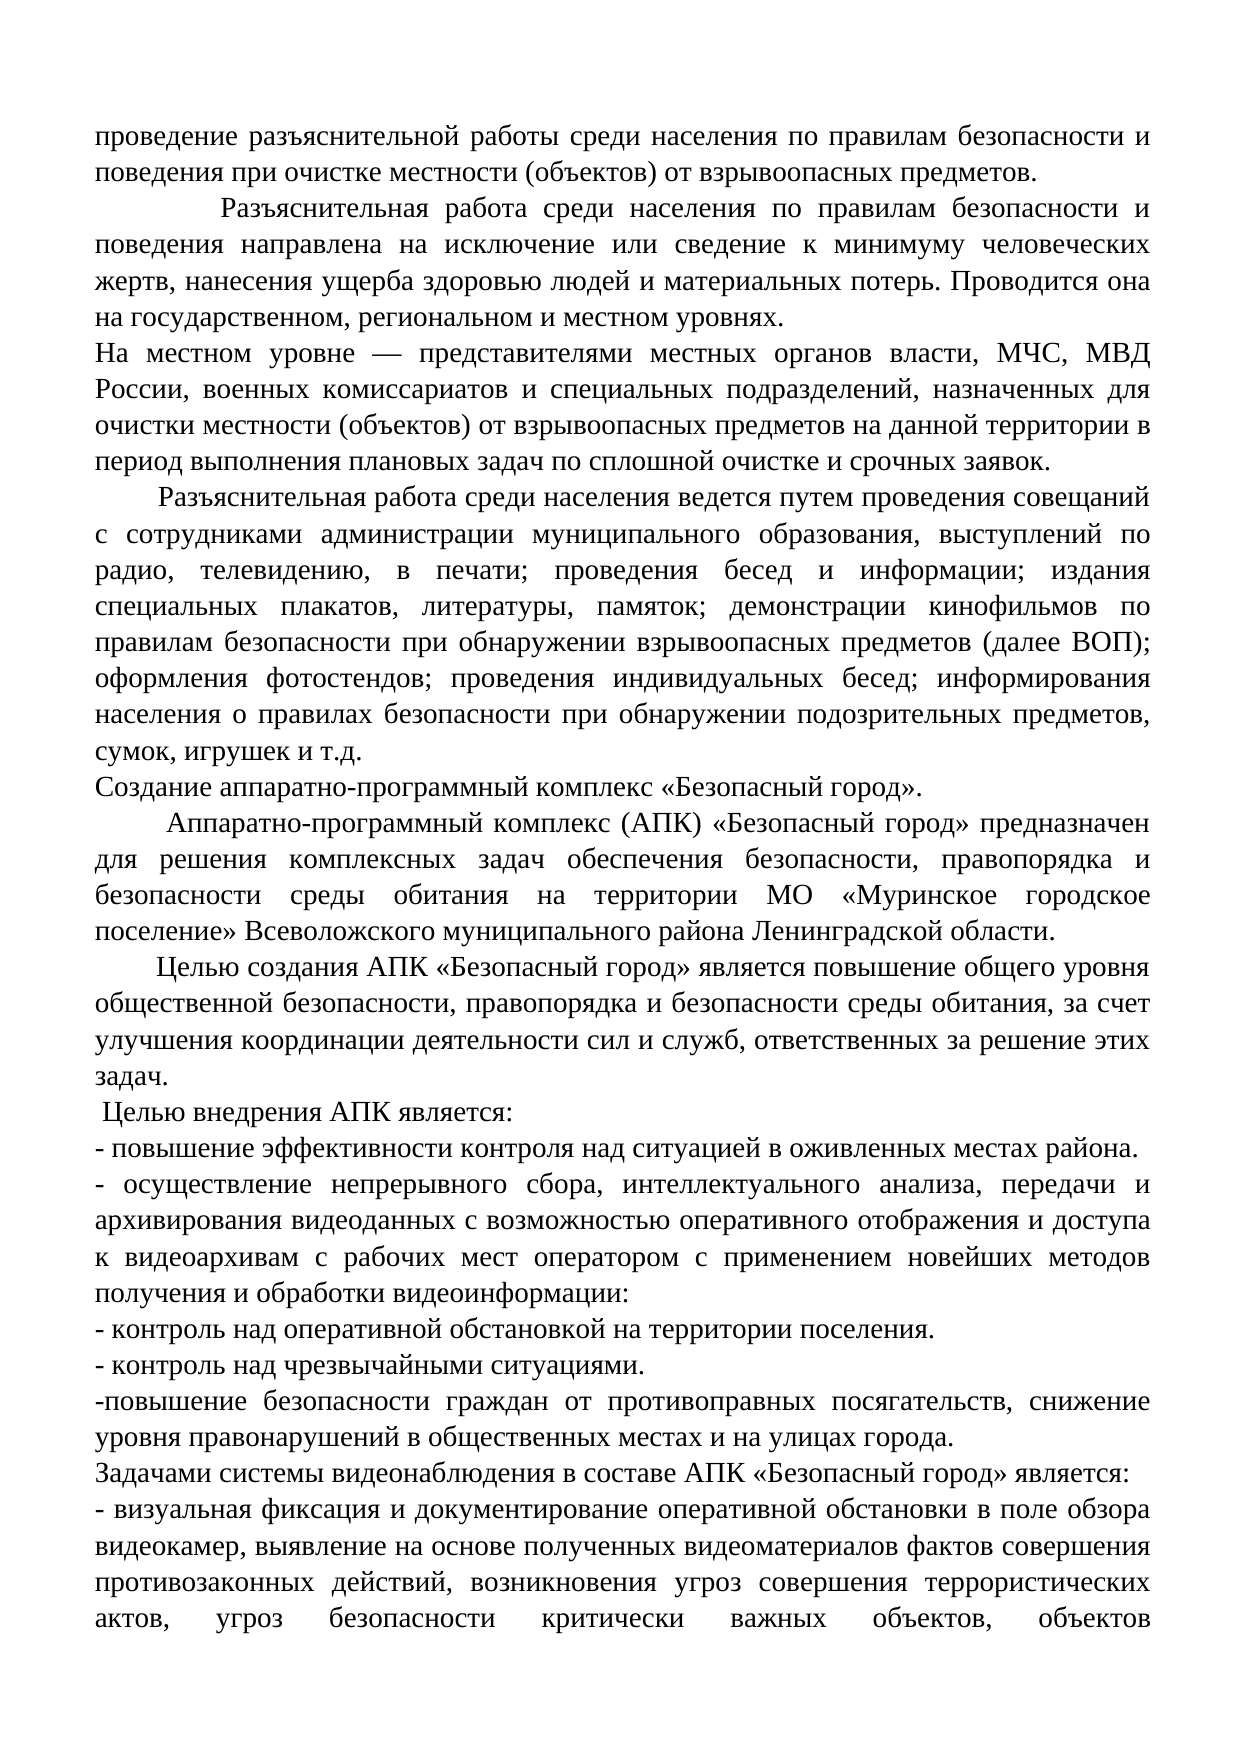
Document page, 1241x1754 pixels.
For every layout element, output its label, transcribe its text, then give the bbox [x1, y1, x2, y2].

text - контроль над оперативной обстановкой на территории поселения. [94, 1311, 1152, 1344]
text Разъяснительная работа среди населения ведется путем проведения совещаний с сотрудниками администрации муниципального образования, выступлений по радио, телевидению, в печати; проведения бесед и информации; издания специальных плакатов, литературы, памяток; демонстрации кинофильмов по правилам безопасности при обнаружении взрывоопасных предметов (далее ВОП); оформления фотостендов; проведения индивидуальных бесед; информирования населения о правилах безопасности при обнаружении подозрительных предметов, сумок, игрушек и т.д. [94, 479, 1152, 766]
text Задачами системы видеонаблюдения в составе АПК «Безопасный город» является: [94, 1456, 1152, 1489]
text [94, 1492, 1152, 1634]
text - осуществление непрерывного сбора, интеллектуального анализа, передачи и архивирования видеоданных с возможностью оперативного отображения и доступа к видеоархивам с рабочих мест оператором с применением новейших методов получения и обработки видеоинформации: [94, 1166, 1152, 1308]
text -повышение безопасности граждан от противоправных посягательств, снижение уровня правонарушений в общественных местах и на улицах города. [94, 1383, 1152, 1453]
text Целью создания АПК «Безопасный город» является повышение общего уровня общественной безопасности, правопорядка и безопасности среды обитания, за счет улучшения координации деятельности сил и служб, ответственных за решение этих задач. [94, 949, 1152, 1091]
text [94, 118, 1152, 188]
text Разъяснительная работа среди населения по правилам безопасности и поведения направлена на исключение или сведение к минимуму человеческих жертв, нанесения ущерба здоровью людей и материальных потерь. Проводится она на государственном, региональном и местном уровнях. [94, 190, 1152, 332]
text На местном уровне — представителями местных органов власти, МЧС, МВД России, военных комиссариатов и специальных подразделений, назначенных для очистки местности (объектов) от взрывоопасных предметов на данной территории в период выполнения плановых задач по сплошной очистке и срочных заявок. [94, 335, 1152, 477]
text Аппаратно-программный комплекс (АПК) «Безопасный город» предназначен для решения комплексных задач обеспечения безопасности, правопорядка и безопасности среды обитания на территории МО «Муринское городское поселение» Всеволожского муниципального района Ленинградской области. [94, 805, 1152, 947]
text - контроль над чрезвычайными ситуациями. [94, 1347, 1152, 1381]
text Целью внедрения АПК является: [94, 1094, 1152, 1128]
text Создание аппаратно-программный комплекс «Безопасный город». [94, 769, 1152, 802]
text - повышение эффективности контроля над ситуацией в оживленных местах района. [94, 1130, 1152, 1164]
